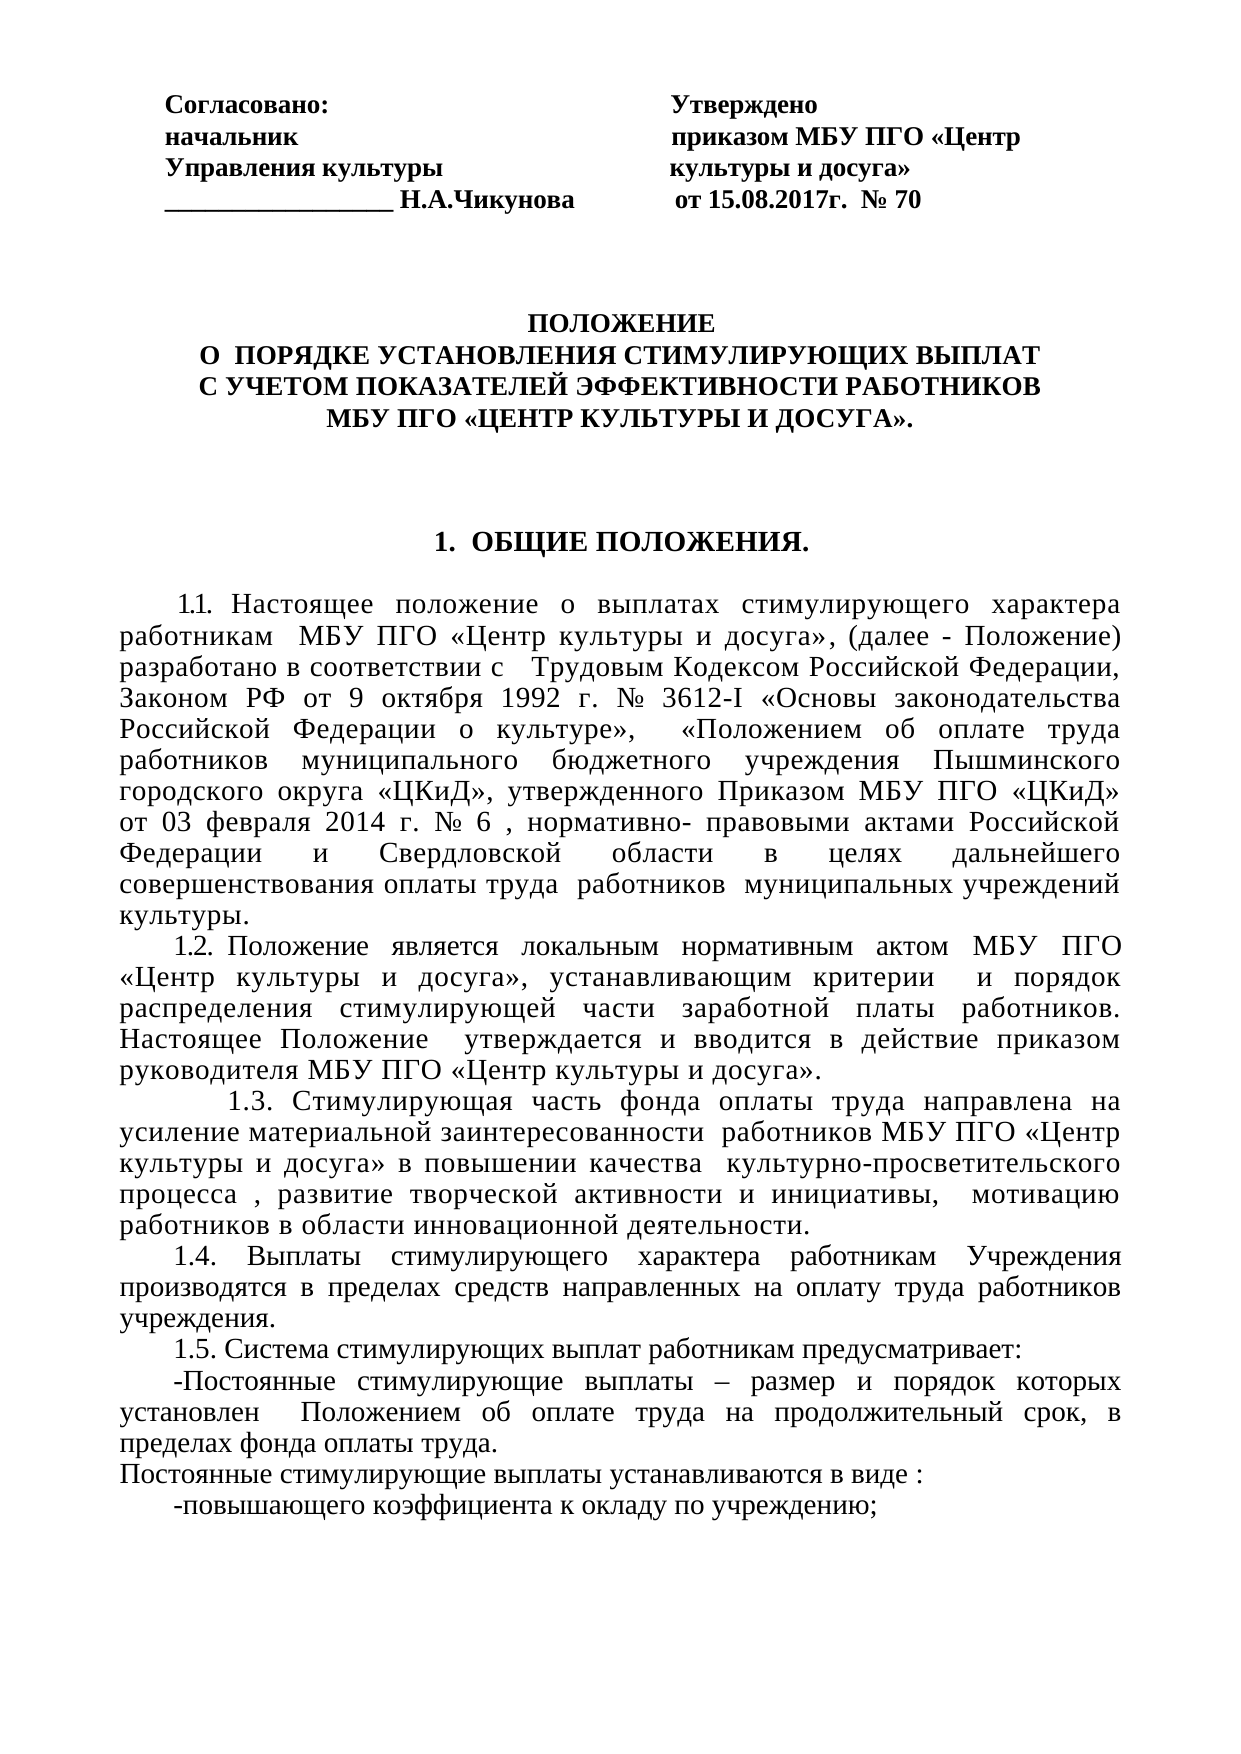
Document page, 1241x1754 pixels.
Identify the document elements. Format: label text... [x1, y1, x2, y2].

text _________________ Н.А.Чикунова от 15.08.2017г. № 70 [118, 183, 1121, 214]
text -Постоянные стимулирующие выплаты – размер и порядок которых установлен Положением об оплате труда на продолжительный срок, в пределах фонда оплаты труда. [119, 1365, 1122, 1458]
text 1.2. Положение является локальным нормативным актом МБУ ПГО «Центр культуры и досуга», устанавливающим критерии и порядок распределения стимулирующей части заработной платы работников. Настоящее Положение утверждается и вводится в действие приказом руководителя МБУ ПГО «Центр культуры и досуга». [119, 931, 1122, 1086]
text ПОЛОЖЕНИЕ [121, 308, 1122, 339]
text -повышающего коэффициента к окладу по учреждению; [119, 1489, 1122, 1520]
text 1.4. Выплаты стимулирующего характера работникам Учреждения производятся в пределах средств направленных на оплату труда работников учреждения. [119, 1241, 1122, 1334]
text С УЧЕТОМ ПОКАЗАТЕЛЕЙ ЭФФЕКТИВНОСТИ РАБОТНИКОВ [118, 371, 1122, 402]
text МБУ ПГО «ЦЕНТР КУЛЬТУРЫ И ДОСУГА». [118, 402, 1122, 433]
text О ПОРЯДКЕ УСТАНОВЛЕНИЯ СТИМУЛИРУЮЩИХ ВЫПЛАТ [118, 339, 1122, 371]
list ОБЩИЕ ПОЛОЖЕНИЯ. [121, 527, 1122, 558]
text Постоянные стимулирующие выплаты устанавливаются в виде : [119, 1458, 1122, 1489]
text 1.1. Настоящее положение о выплатах стимулирующего характера работникам МБУ ПГО «Центр культуры и досуга», (далее - Положение) разработано в соответствии с Трудовым Кодексом Российской Федерации, Законом РФ от 9 октября 1992 г. № 3612-I «Основы законодательства Российской Федерации о культуре», «Положением об оплате труда работников муниципального бюджетного учреждения Пышминского городского округа «ЦКиД», утвержденного Приказом МБУ ПГО «ЦКиД» от 03 февраля 2014 г. № 6 , нормативно- правовыми актами Российской Федерации и Свердловской области в целях дальнейшего совершенствования оплаты труда работников муниципальных учреждений культуры. [119, 589, 1122, 931]
text Согласовано: Утверждено [118, 89, 1122, 120]
text 1.5. Система стимулирующих выплат работникам предусматривает: [119, 1334, 1122, 1365]
text начальник приказом МБУ ПГО «Центр [118, 120, 1121, 152]
text Управления культуры культуры и досуга» [118, 152, 1121, 183]
text 1.3. Стимулирующая часть фонда оплаты труда направлена на усиление материальной заинтересованности работников МБУ ПГО «Центр культуры и досуга» в повышении качества культурно-просветительского процесса , развитие творческой активности и инициативы, мотивацию работников в области инновационной деятельности. [119, 1086, 1122, 1241]
